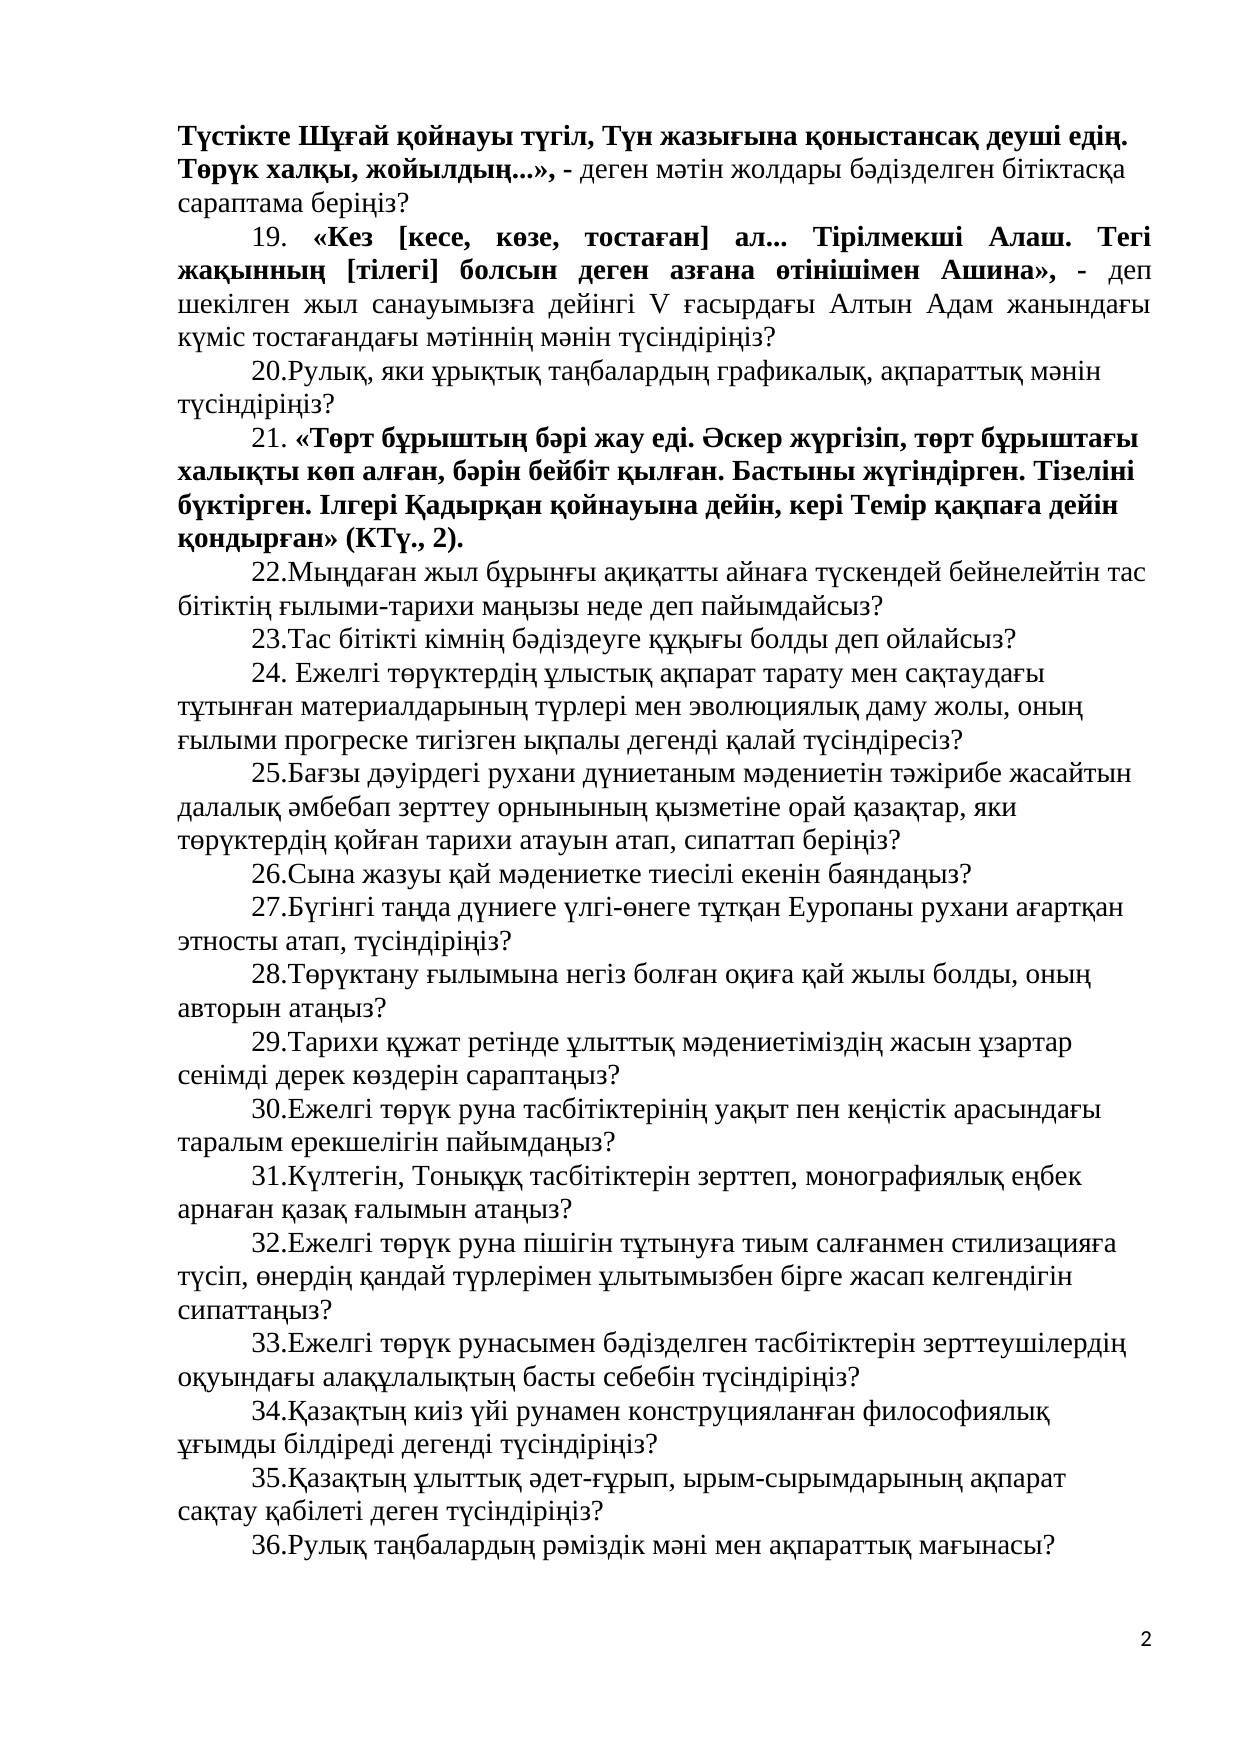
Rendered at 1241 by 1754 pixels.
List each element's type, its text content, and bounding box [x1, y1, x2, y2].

text 22.Мыңдаған жыл бұрынғы ақиқатты айнаға түскендей бейнелейтін тас бітіктің ғылыми-тарихи маңызы неде деп пайымдайсыз? [177, 554, 1152, 621]
text 28.Төрүктану ғылымына негіз болған оқиға қай жылы болды, оның авторын атаңыз? [177, 957, 1152, 1024]
text 31.Күлтегін, Тонықұқ тасбітіктерін зерттеп, монографиялық еңбек арнаған қазақ ғалымын атаңыз? [177, 1158, 1152, 1225]
text 29.Тарихи құжат ретінде ұлыттық мәдениетіміздің жасын ұзартар сенімді дерек көздерін сараптаңыз? [177, 1024, 1152, 1091]
text 23.Тас бітікті кімнің бәдіздеуге құқығы болды деп ойлайсыз? [177, 621, 1152, 655]
text 36.Рулық таңбалардың рәміздік мәні мен ақпараттық мағынасы? [177, 1527, 1152, 1560]
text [177, 118, 1152, 219]
text 27.Бүгінгі таңда дүниеге үлгі-өнеге тұтқан Еуропаны рухани ағартқан этносты атап, түсіндіріңіз? [177, 889, 1152, 957]
text 24. Ежелгі төрүктердің ұлыстық ақпарат тарату мен сақтаудағы тұтынған материалдарының түрлері мен эволюциялық даму жолы, оның ғылыми прогреске тигізген ықпалы дегенді қалай түсіндіресіз? [177, 655, 1152, 755]
text 20.Рулық, яки ұрықтық таңбалардың графикалық, ақпараттық мәнін түсіндіріңіз? [177, 353, 1152, 420]
text 26.Сына жазуы қай мәдениетке тиесілі екенін баяндаңыз? [177, 856, 1152, 889]
text 35.Қазақтың ұлыттық әдет-ғұрып, ырым-сырымдарының ақпарат сақтау қабілеті деген түсіндіріңіз? [177, 1460, 1152, 1527]
text 25.Бағзы дәуірдегі рухани дүниетаным мәдениетін тәжірибе жасайтын далалық әмбебап зерттеу орнынының қызметіне орай қазақтар, яки төрүктердің қойған тарихи атауын атап, сипаттап беріңіз? [177, 755, 1152, 856]
text 32.Ежелгі төрүк руна пішігін тұтынуға тиым салғанмен стилизацияға түсіп, өнердің қандай түрлерімен ұлытымызбен бірге жасап келгендігін сипаттаңыз? [177, 1225, 1152, 1326]
text 33.Ежелгі төрүк рунасымен бәдізделген тасбітіктерін зерттеушілердің оқуындағы алақұлалықтың басты себебін түсіндіріңіз? [177, 1326, 1152, 1393]
text 34.Қазақтың киіз үйі рунамен конструцияланған философиялық ұғымды білдіреді дегенді түсіндіріңіз? [177, 1393, 1152, 1460]
text 21. «Төрт бұрыштың бәрі жау еді. Әскер жүргізіп, төрт бұрыштағы халықты көп алған, бәрін бейбіт қылған. Бастыны жүгіндірген. Тізеліні бүктірген. Ілгері Қадырқан қойнауына дейін, кері Темір қақпаға дейін қондырған» (КТү., 2). [177, 420, 1152, 554]
text 30.Ежелгі төрүк руна тасбітіктерінің уақыт пен кеңістік арасындағы таралым ерекшелігін пайымдаңыз? [177, 1091, 1152, 1158]
text 19. «Кез [кесе, көзе, тостаған] ал... Тірілмекші Алаш. Тегі жақынның [тілегі] болсын деген азғана өтінішімен Ашина», - деп шекілген жыл санауымызға дейінгі V ғасырдағы Алтын Адам жанындағы күміс тостағандағы мәтіннің мәнін түсіндіріңіз? [177, 219, 1152, 353]
